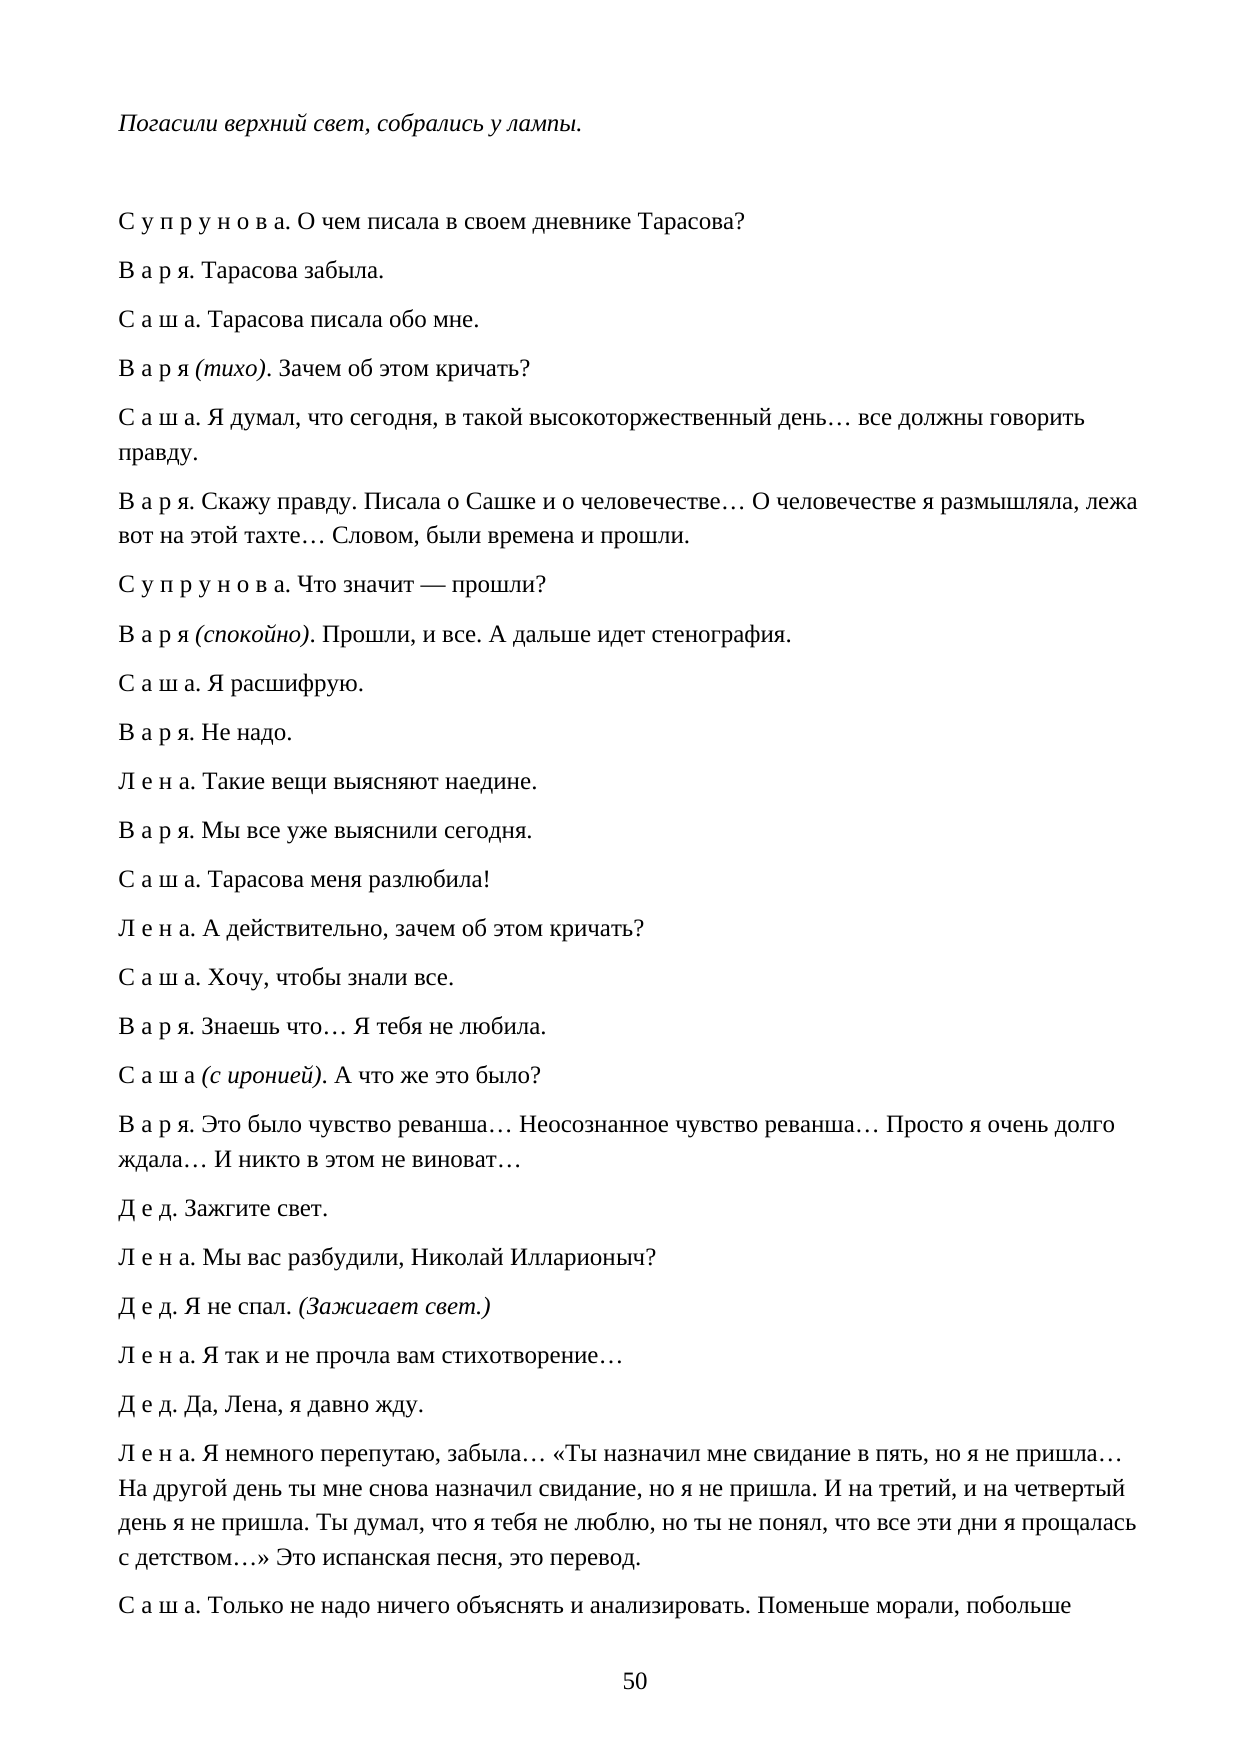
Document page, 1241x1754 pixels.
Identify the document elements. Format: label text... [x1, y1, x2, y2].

text С у п р у н о в а. О чем писала в своем дневнике Тарасова? [118, 206, 1152, 235]
text С а ш а. Хочу, чтобы знали все. [118, 962, 1152, 991]
text Д е д. Да, Лена, я давно жду. [118, 1389, 1152, 1418]
text Л е н а. Мы вас разбудили, Николай Илларионыч? [118, 1242, 1152, 1271]
text Погасили верхний свет, собрались у лампы. [118, 108, 1152, 137]
text В а р я. Знаешь что… Я тебя не любила. [118, 1011, 1152, 1040]
text С а ш а. Тарасова писала обо мне. [118, 304, 1152, 333]
text С а ш а. Тарасова меня разлюбила! [118, 864, 1152, 893]
text Д е д. Я не спал. (Зажигает свет.) [118, 1291, 1152, 1320]
text В а р я (тихо). Зачем об этом кричать? [118, 353, 1152, 382]
text В а р я. Мы все уже выяснили сегодня. [118, 815, 1152, 844]
text Л е н а. Такие вещи выясняют наедине. [118, 766, 1152, 794]
text Л е н а. Я так и не прочла вам стихотворение… [118, 1340, 1152, 1369]
text В а р я. Тарасова забыла. [118, 255, 1152, 284]
text С а ш а. Я расшифрую. [118, 668, 1152, 696]
text В а р я (спокойно). Прошли, и все. А дальше идет стенография. [118, 619, 1152, 647]
text Л е н а. Я немного перепутаю, забыла… «Ты назначил мне свидание в пять, но я не пришла… На другой день ты мне снова назначил свидание, но я не пришла. И на третий, и на четвертый день я не пришла. Ты думал, что я тебя не люблю, но ты не понял, что все эти дни я прощалась с детством…» Это испанская песня, это перевод. [118, 1438, 1152, 1570]
text В а р я. Не надо. [118, 717, 1152, 746]
text С у п р у н о в а. Что значит — прошли? [118, 569, 1152, 598]
text С а ш а (с иронией). А что же это было? [118, 1060, 1152, 1089]
text Д е д. Зажгите свет. [118, 1193, 1152, 1222]
text В а р я. Это было чувство реванша… Неосознанное чувство реванша… Просто я очень долго ждала… И никто в этом не виноват… [118, 1109, 1152, 1172]
text С а ш а. Я думал, что сегодня, в такой высокоторжественный день… все должны говорить правду. [118, 402, 1152, 466]
text В а р я. Скажу правду. Писала о Сашке и о человечестве… О человечестве я размышляла, лежа вот на этой тахте… Словом, были времена и прошли. [118, 486, 1152, 549]
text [118, 1591, 1152, 1619]
text Л е н а. А действительно, зачем об этом кричать? [118, 913, 1152, 942]
